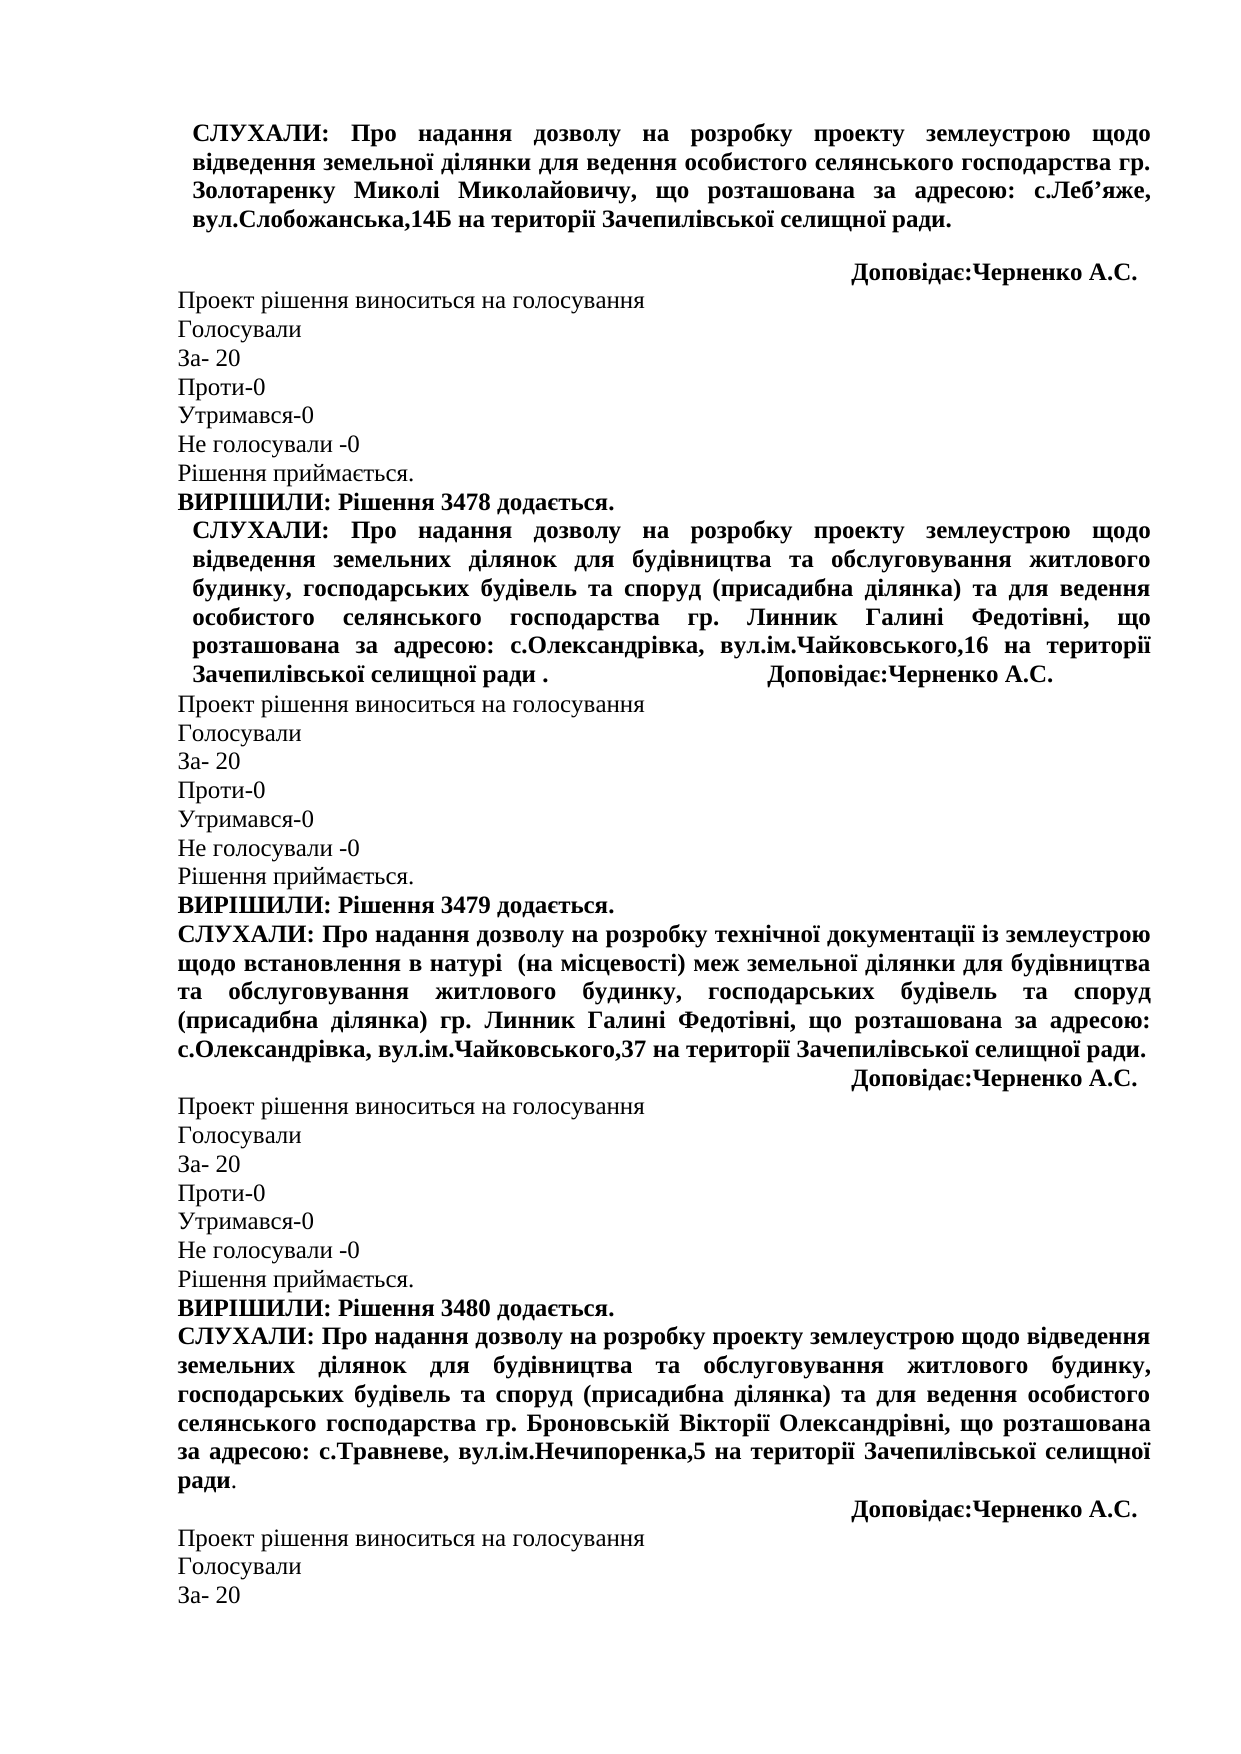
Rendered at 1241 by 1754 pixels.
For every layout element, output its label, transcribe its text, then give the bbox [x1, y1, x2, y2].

text Проект рішення виноситься на голосування [177, 286, 1152, 314]
text Рішення приймається. [177, 458, 1152, 487]
text Доповідає:Черненко А.С. [251, 257, 1152, 286]
text Утримався-0 [177, 804, 1152, 833]
text Проти-0 [177, 775, 1152, 804]
text СЛУХАЛИ: Про надання дозволу на розробку проекту землеустрою щодо відведення земельних ділянок для будівництва та обслуговування житлового будинку, господарських будівель та споруд (присадибна ділянка) та для ведення особистого селянського господарства гр. Линник Галині Федотівні, що розташована за адресою: с.Олександрівка, вул.ім.Чайковського,16 на території Зачепилівської селищної ради . Доповідає:Черненко А.С. [192, 516, 1152, 689]
text Проект рішення виноситься на голосування [177, 689, 1152, 718]
text Проект рішення виноситься на голосування [177, 1523, 1152, 1551]
text Доповідає:Черненко А.С. [251, 1494, 1152, 1523]
text ВИРІШИЛИ: Рішення 3478 додається. [177, 487, 1152, 516]
text Утримався-0 [177, 1206, 1152, 1235]
text Проти-0 [177, 1178, 1152, 1206]
text СЛУХАЛИ: Про надання дозволу на розробку проекту землеустрою щодо відведення земельної ділянки для ведення особистого селянського господарства гр. Золотаренку Миколі Миколайовичу, що розташована за адресою: с.Леб’яже, вул.Слобожанська,14Б на території Зачепилівської селищної ради. [192, 118, 1152, 233]
text Голосували [177, 1551, 1152, 1580]
text ВИРІШИЛИ: Рішення 3479 додається. [177, 890, 1152, 919]
text Голосували [177, 718, 1152, 746]
text Рішення приймається. [177, 1264, 1152, 1293]
text За- 20 [177, 746, 1152, 775]
text Проти-0 [177, 372, 1152, 401]
text За- 20 [177, 1580, 1152, 1609]
text Рішення приймається. [177, 861, 1152, 890]
text Голосували [177, 314, 1152, 343]
text Не голосували -0 [177, 833, 1152, 861]
text СЛУХАЛИ: Про надання дозволу на розробку проекту землеустрою щодо відведення земельних ділянок для будівництва та обслуговування житлового будинку, господарських будівель та споруд (присадибна ділянка) та для ведення особистого селянського господарства гр. Броновській Вікторії Олександрівні, що розташована за адресою: с.Травневе, вул.ім.Нечипоренка,5 на території Зачепилівської селищної ради. [177, 1321, 1152, 1494]
text Утримався-0 [177, 401, 1152, 429]
text Голосували [177, 1120, 1152, 1149]
text ВИРІШИЛИ: Рішення 3480 додається. [177, 1293, 1152, 1321]
text Проект рішення виноситься на голосування [177, 1091, 1152, 1120]
text СЛУХАЛИ: Про надання дозволу на розробку технічної документації із землеустрою щодо встановлення в натурі (на місцевості) меж земельної ділянки для будівництва та обслуговування житлового будинку, господарських будівель та споруд (присадибна ділянка) гр. Линник Галині Федотівні, що розташована за адресою: с.Олександрівка, вул.ім.Чайковського,37 на території Зачепилівської селищної ради. [177, 919, 1152, 1063]
text Доповідає:Черненко А.С. [251, 1063, 1152, 1091]
text Не голосували -0 [177, 429, 1152, 458]
text За- 20 [177, 343, 1152, 372]
text Не голосували -0 [177, 1235, 1152, 1264]
text За- 20 [177, 1149, 1152, 1178]
